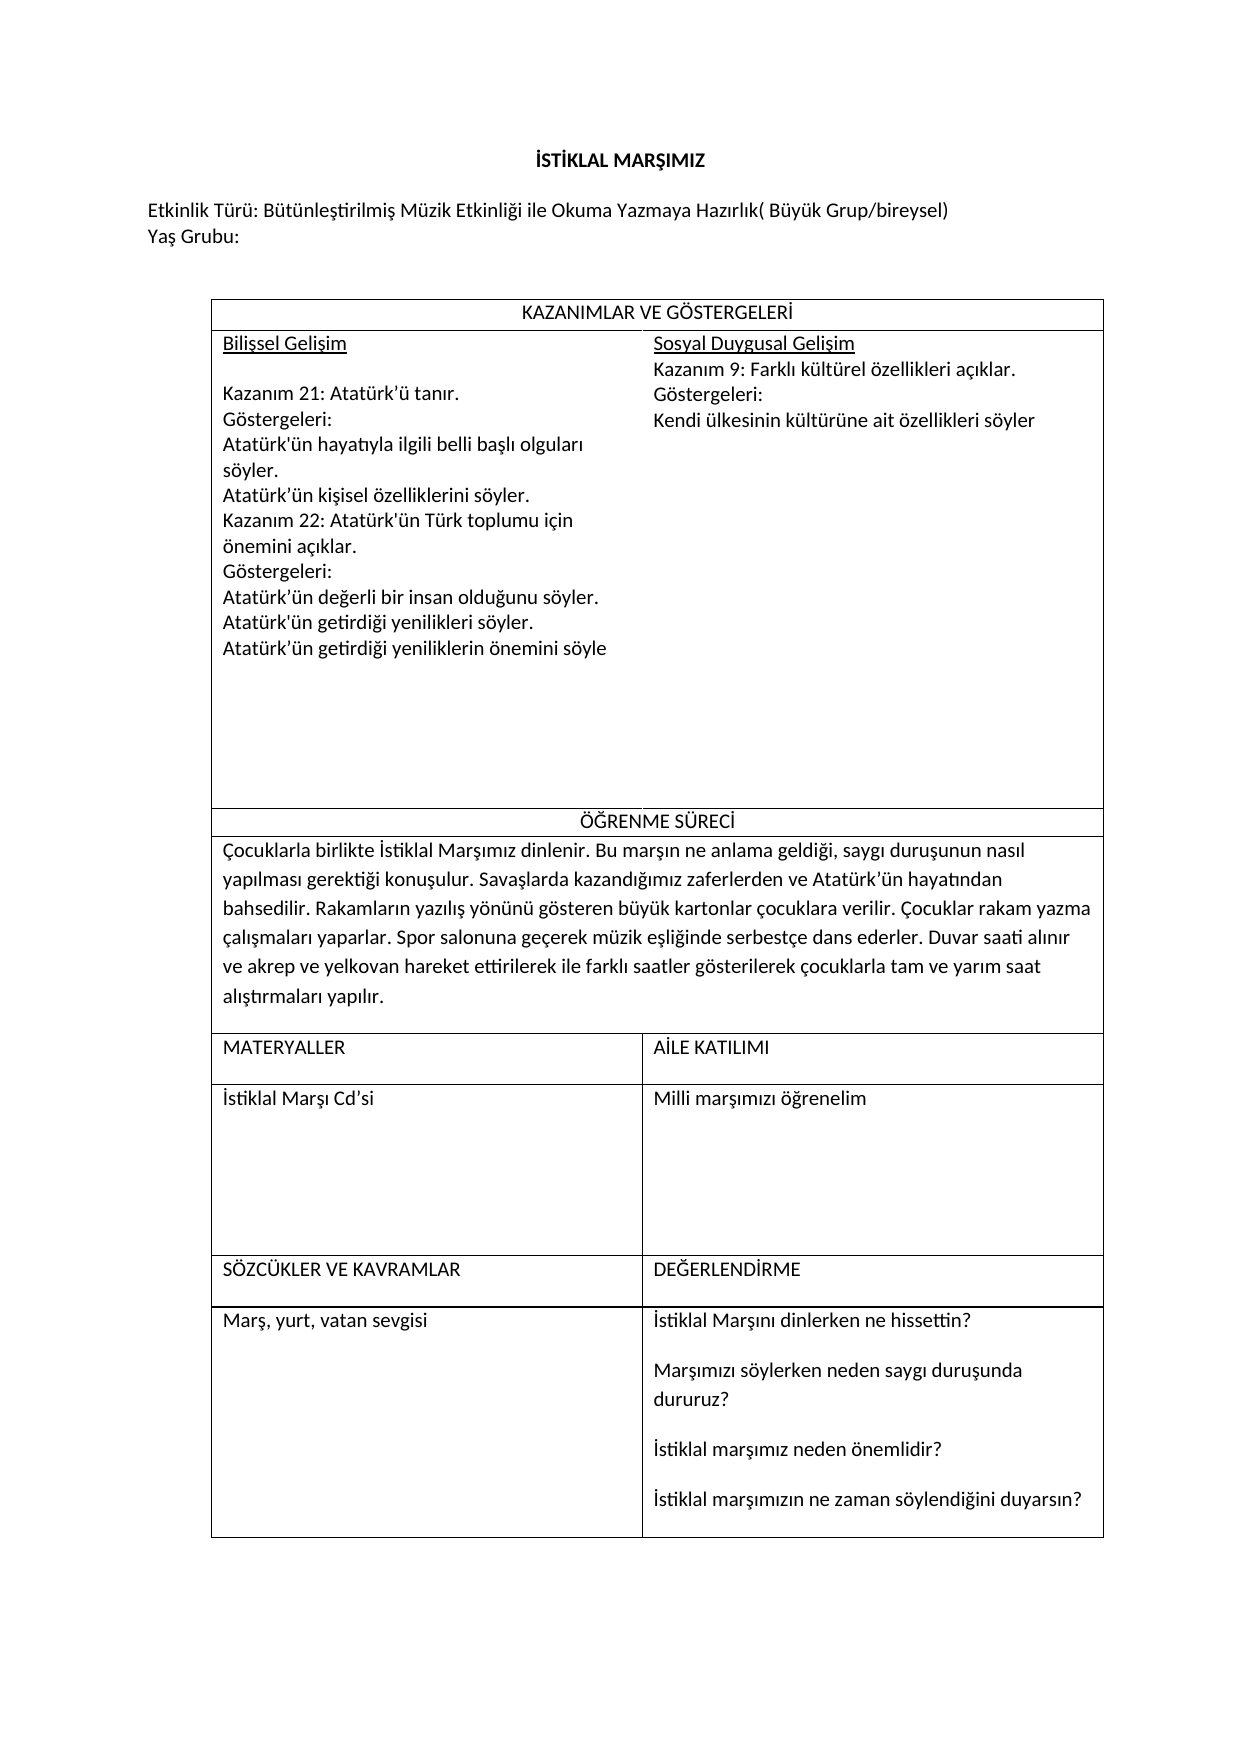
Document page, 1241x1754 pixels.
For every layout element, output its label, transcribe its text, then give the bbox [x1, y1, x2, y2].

text Etkinlik Türü: Bütünleştirilmiş Müzik Etkinliği ile Okuma Yazmaya Hazırlık( Büyük Grup/bireysel) [148, 198, 1093, 223]
table_cell İstiklal Marşı Cd’si [212, 1085, 642, 1255]
table_cell MATERYALLER [212, 1034, 642, 1084]
table_cell Marş, yurt, vatan sevgisi [212, 1308, 642, 1537]
table_cell ÖĞRENME SÜRECİ [212, 809, 1103, 836]
text İSTİKLAL MARŞIMIZ [148, 148, 1093, 173]
table_cell İstiklal Marşını dinlerken ne hissettin? Marşımızı söylerken neden saygı duruşunda dururuz? İstiklal marşımız neden önemlidir? İstiklal marşımızın ne zaman söylendiğini duyarsın? [643, 1308, 1103, 1537]
table_cell Çocuklarla birlikte İstiklal Marşımız dinlenir. Bu marşın ne anlama geldiği, saygı duruşunun nasıl yapılması gerektiği konuşulur. Savaşlarda kazandığımız zaferlerden ve Atatürk’ün hayatından bahsedilir. Rakamların yazılış yönünü gösteren büyük kartonlar çocuklara verilir. Çocuklar rakam yazma çalışmaları yaparlar. Spor salonuna geçerek müzik eşliğinde serbestçe dans ederler. Duvar saati alınır ve akrep ve yelkovan hareket ettirilerek ile farklı saatler gösterilerek çocuklarla tam ve yarım saat alıştırmaları yapılır. [212, 837, 1103, 1033]
table_cell SÖZCÜKLER VE KAVRAMLAR [212, 1256, 642, 1306]
table_cell Sosyal Duygusal Gelişim Kazanım 9: Farklı kültürel özellikleri açıklar. Göstergeleri: Kendi ülkesinin kültürüne ait özellikleri söyler [643, 331, 1103, 808]
table_cell DEĞERLENDİRME [643, 1256, 1103, 1306]
table_cell Milli marşımızı öğrenelim [643, 1085, 1103, 1255]
table_header KAZANIMLAR VE GÖSTERGELERİ [212, 300, 1103, 329]
table_cell AİLE KATILIMI [643, 1034, 1103, 1084]
text Yaş Grubu: [148, 223, 1093, 248]
table_cell Bilişsel Gelişim Kazanım 21: Atatürk’ü tanır. Göstergeleri: Atatürk'ün hayatıyla ilgili belli başlı olguları söyler. Atatürk’ün kişisel özelliklerini söyler. Kazanım 22: Atatürk'ün Türk toplumu için önemini açıklar. Göstergeleri: Atatürk’ün değerli bir insan olduğunu söyler. Atatürk'ün getirdiği yenilikleri söyler. Atatürk’ün getirdiği yeniliklerin önemini söyle [212, 331, 642, 808]
